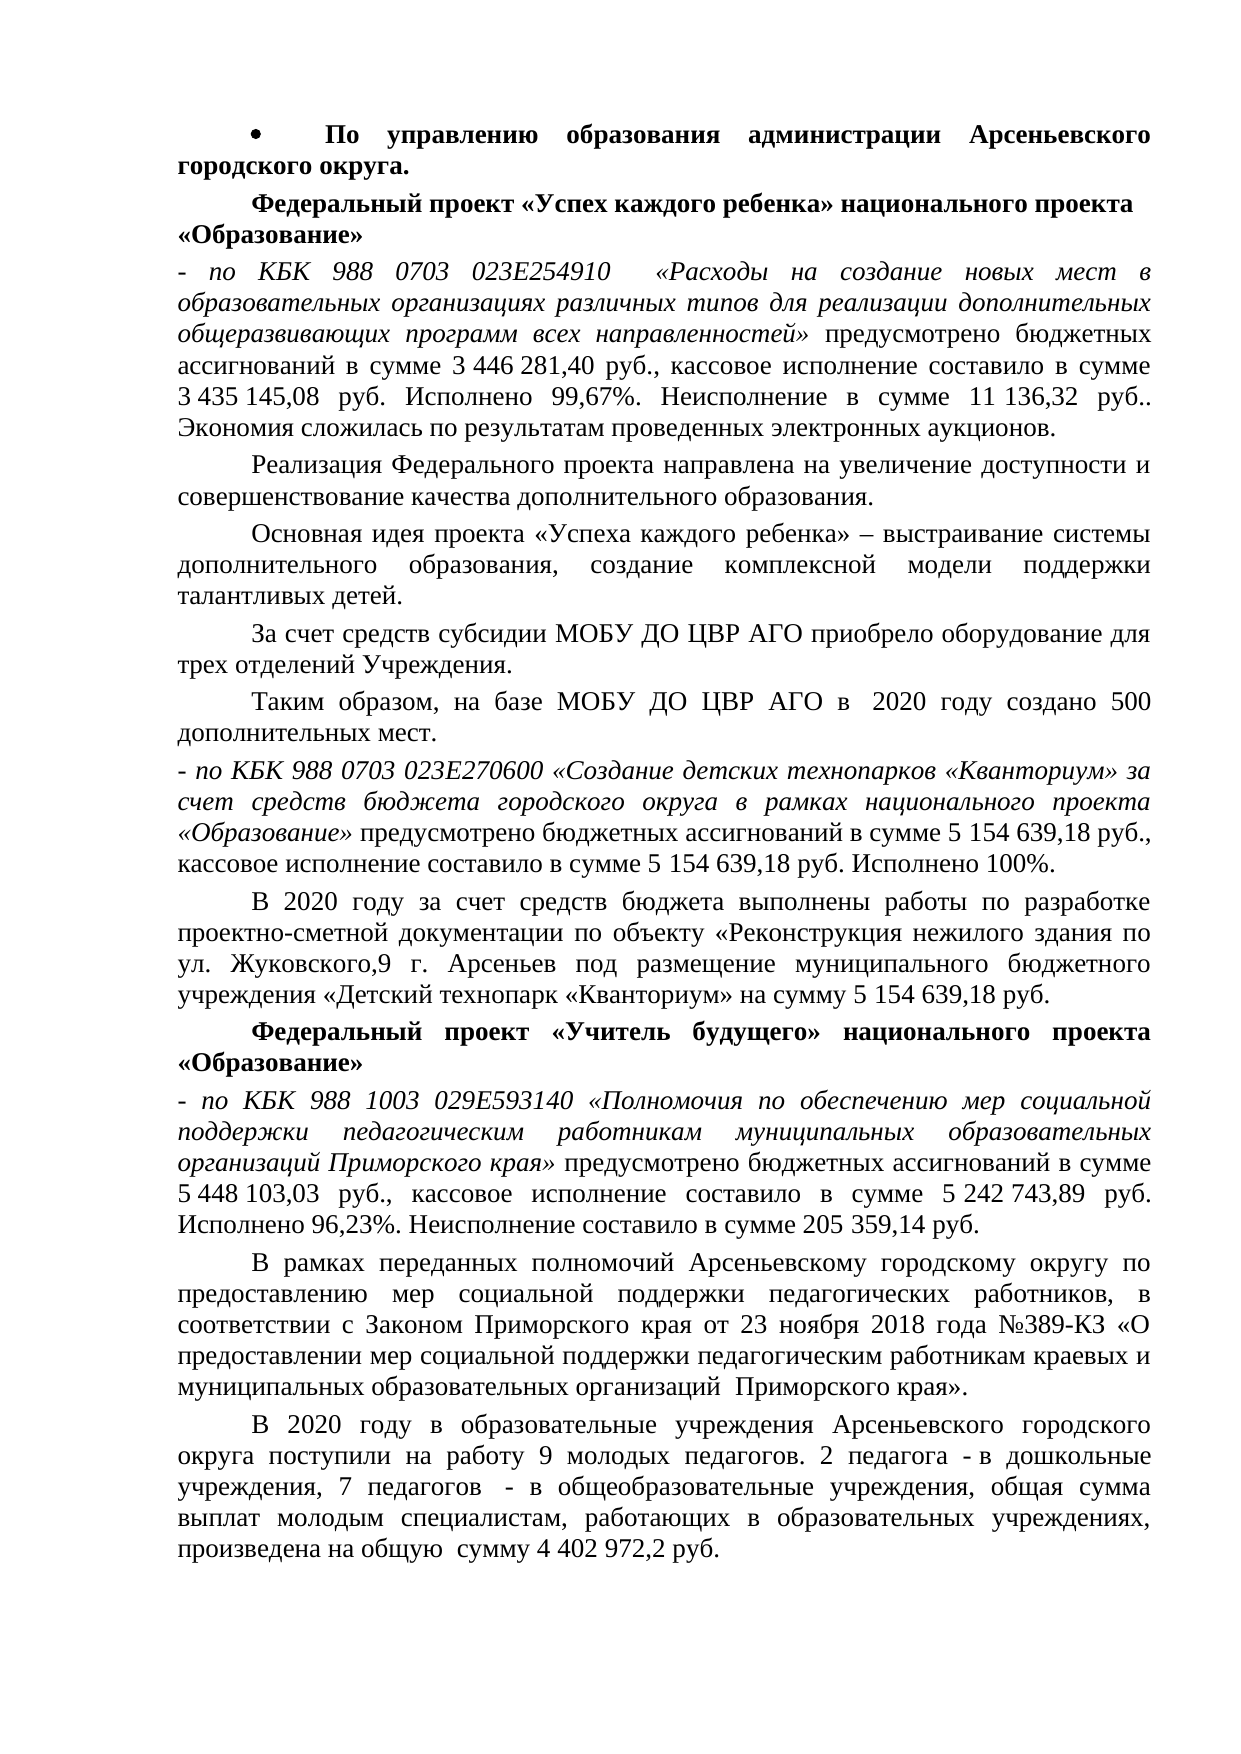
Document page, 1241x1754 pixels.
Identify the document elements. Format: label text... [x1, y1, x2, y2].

text За счет средств субсидии МОБУ ДО ЦВР АГО приобрело оборудование для трех отделений Учреждения. [177, 617, 1152, 679]
list По управлению образования администрации Арсеньевского городского округа. [177, 118, 1152, 181]
text Основная идея проекта «Успеха каждого ребенка» – выстраивание системы дополнительного образования, создание комплексной модели поддержки талантливых детей. [177, 517, 1152, 610]
text Федеральный проект «Учитель будущего» национального проекта «Образование» [177, 1015, 1152, 1078]
text Таким образом, на базе МОБУ ДО ЦВР АГО в 2020 году создано 500 дополнительных мест. [177, 685, 1152, 747]
text В рамках переданных полномочий Арсеньевскому городскому округу по предоставлению мер социальной поддержки педагогических работников, в соответствии с Законом Приморского края от 23 ноября 2018 года №389-КЗ «О предоставлении мер социальной поддержки педагогическим работникам краевых и муниципальных образовательных организаций Приморского края». [177, 1246, 1152, 1402]
text - по КБК 988 0703 023E270600 «Создание детских технопарков «Кванториум» за счет средств бюджета городского округа в рамках национального проекта «Образование» предусмотрено бюджетных ассигнований в сумме 5 154 639,18 руб., кассовое исполнение составило в сумме 5 154 639,18 руб. Исполнено 100%. [177, 754, 1152, 878]
text В 2020 году в образовательные учреждения Арсеньевского городского округа поступили на работу 9 молодых педагогов. 2 педагога - в дошкольные учреждения, 7 педагогов - в общеобразовательные учреждения, общая сумма выплат молодым специалистам, работающих в образовательных учреждениях, произведена на общую сумму 4 402 972,2 руб. [177, 1408, 1152, 1564]
text Реализация Федерального проекта направлена на увеличение доступности и совершенствование качества дополнительного образования. [177, 448, 1152, 511]
text - по КБК 988 0703 023E254910 «Расходы на создание новых мест в образовательных организациях различных типов для реализации дополнительных общеразвивающих программ всех направленностей» предусмотрено бюджетных ассигнований в сумме 3 446 281,40 руб., кассовое исполнение составило в сумме 3 435 145,08 руб. Исполнено 99,67%. Неисполнение в сумме 11 136,32 руб.. Экономия сложилась по результатам проведенных электронных аукционов. [177, 255, 1152, 442]
text В 2020 году за счет средств бюджета выполнены работы по разработке проектно-сметной документации по объекту «Реконструкция нежилого здания по ул. Жуковского,9 г. Арсеньев под размещение муниципального бюджетного учреждения «Детский технопарк «Кванториум» на сумму 5 154 639,18 руб. [177, 884, 1152, 1009]
text Федеральный проект «Успех каждого ребенка» национального проекта «Образование» [177, 187, 1152, 249]
text - по КБК 988 1003 029E593140 «Полномочия по обеспечению мер социальной поддержки педагогическим работникам муниципальных образовательных организаций Приморского края» предусмотрено бюджетных ассигнований в сумме 5 448 103,03 руб., кассовое исполнение составило в сумме 5 242 743,89 руб. Исполнено 96,23%. Неисполнение составило в сумме 205 359,14 руб. [177, 1084, 1152, 1240]
